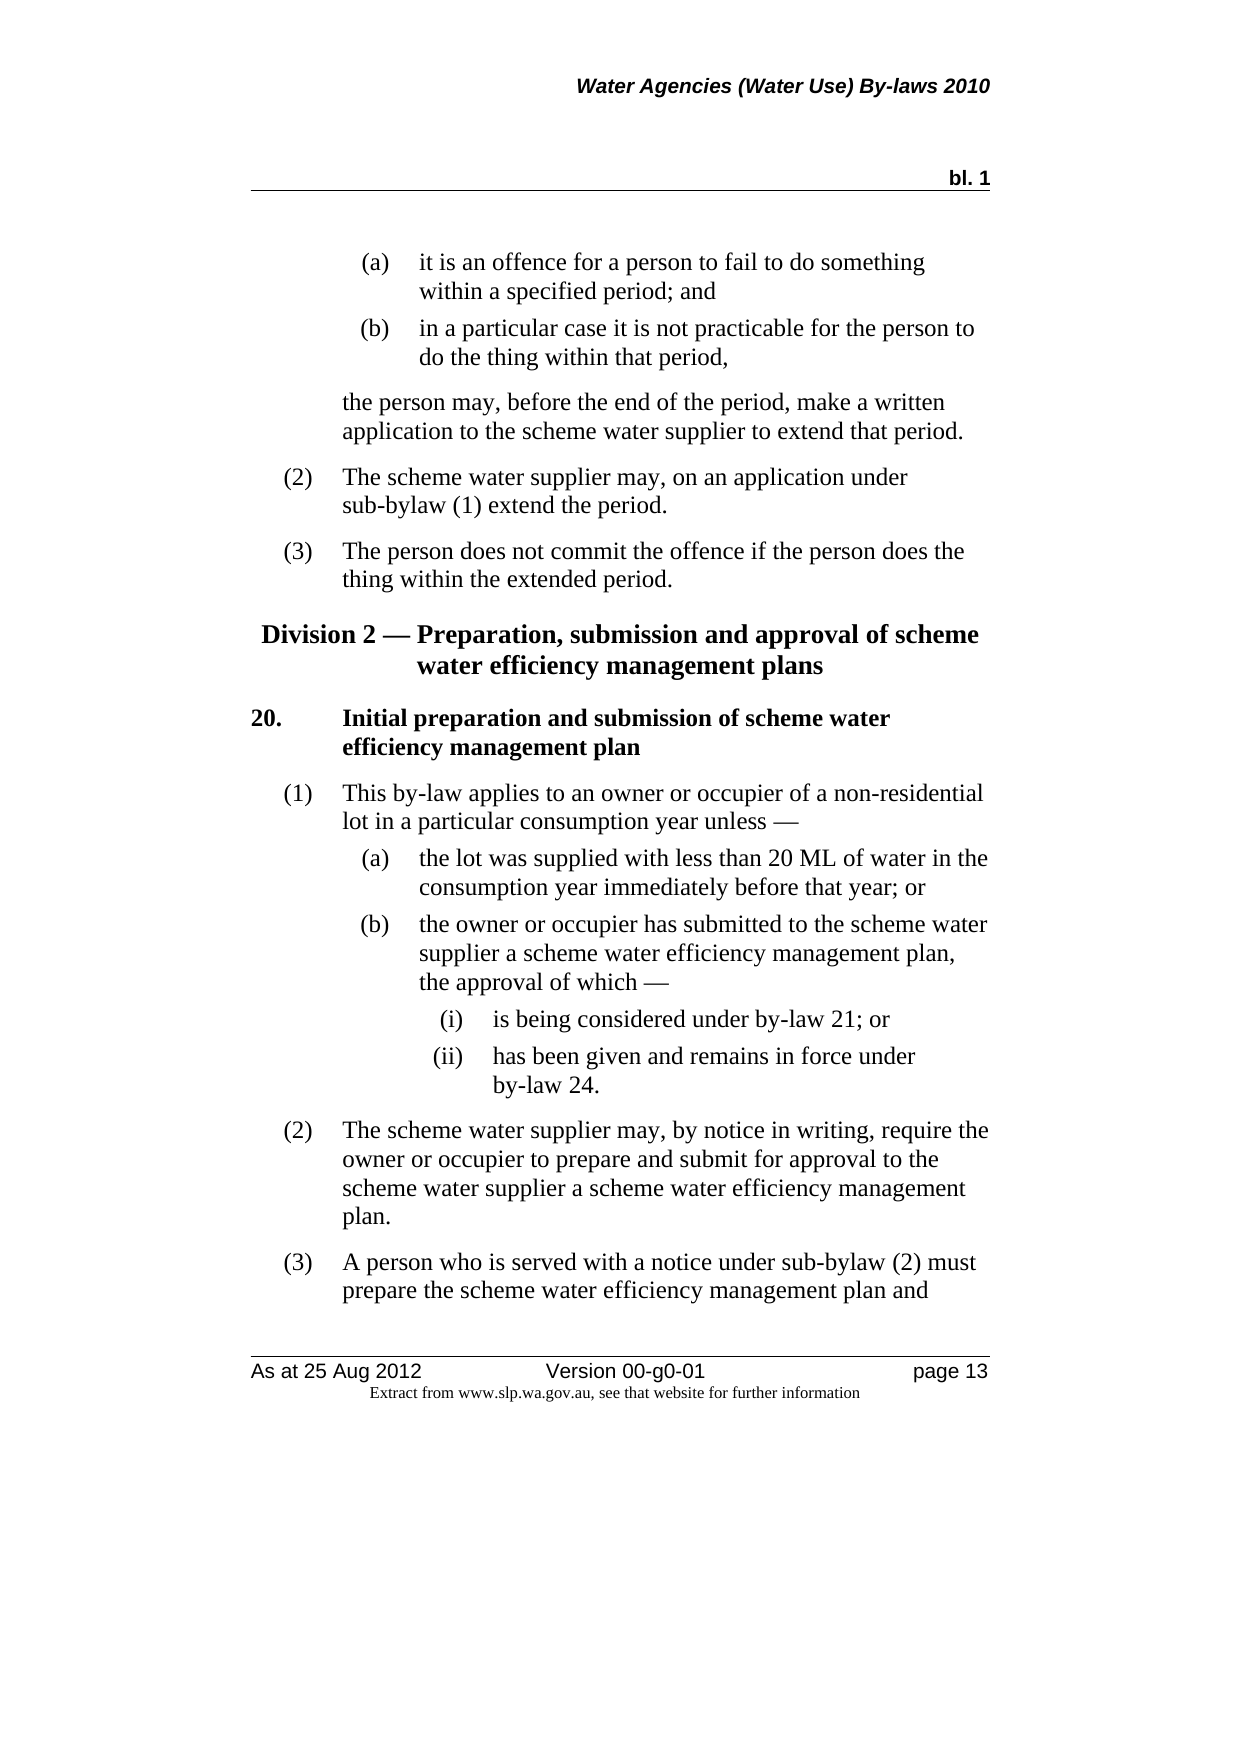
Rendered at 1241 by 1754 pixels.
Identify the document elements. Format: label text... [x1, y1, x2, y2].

text (1) This by-law applies to an owner or occupier of a non-residential lot in a particular consumption year unless — [251, 778, 990, 835]
text (i) is being considered under by-law 21; or [251, 1004, 990, 1033]
text (2) The scheme water supplier may, on an application under sub-bylaw (1) extend the period. [251, 462, 990, 519]
text (b) in a particular case it is not practicable for the person to do the thing within that period, [251, 313, 990, 371]
subtitle Division 2 — Preparation, submission and approval of scheme water efficiency management plans [251, 618, 990, 681]
text (ii) has been given and remains in force under by-law 24. [251, 1041, 990, 1098]
subtitle 20. Initial preparation and submission of scheme water efficiency management plan [251, 703, 990, 761]
text (2) The scheme water supplier may, by notice in writing, require the owner or occupier to prepare and submit for approval to the scheme water supplier a scheme water efficiency management plan. [251, 1115, 990, 1230]
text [251, 1247, 990, 1304]
text (3) The person does not commit the offence if the person does the thing within the extended period. [251, 536, 990, 593]
text (a) it is an offence for a person to fail to do something within a specified period; and [251, 247, 990, 305]
text (b) the owner or occupier has submitted to the scheme water supplier a scheme water efficiency management plan, the approval of which — [251, 909, 990, 996]
text (a) the lot was supplied with less than 20 ML of water in the consumption year immediately before that year; or [251, 843, 990, 901]
text the person may, before the end of the period, make a written application to the scheme water supplier to extend that period. [251, 387, 990, 445]
